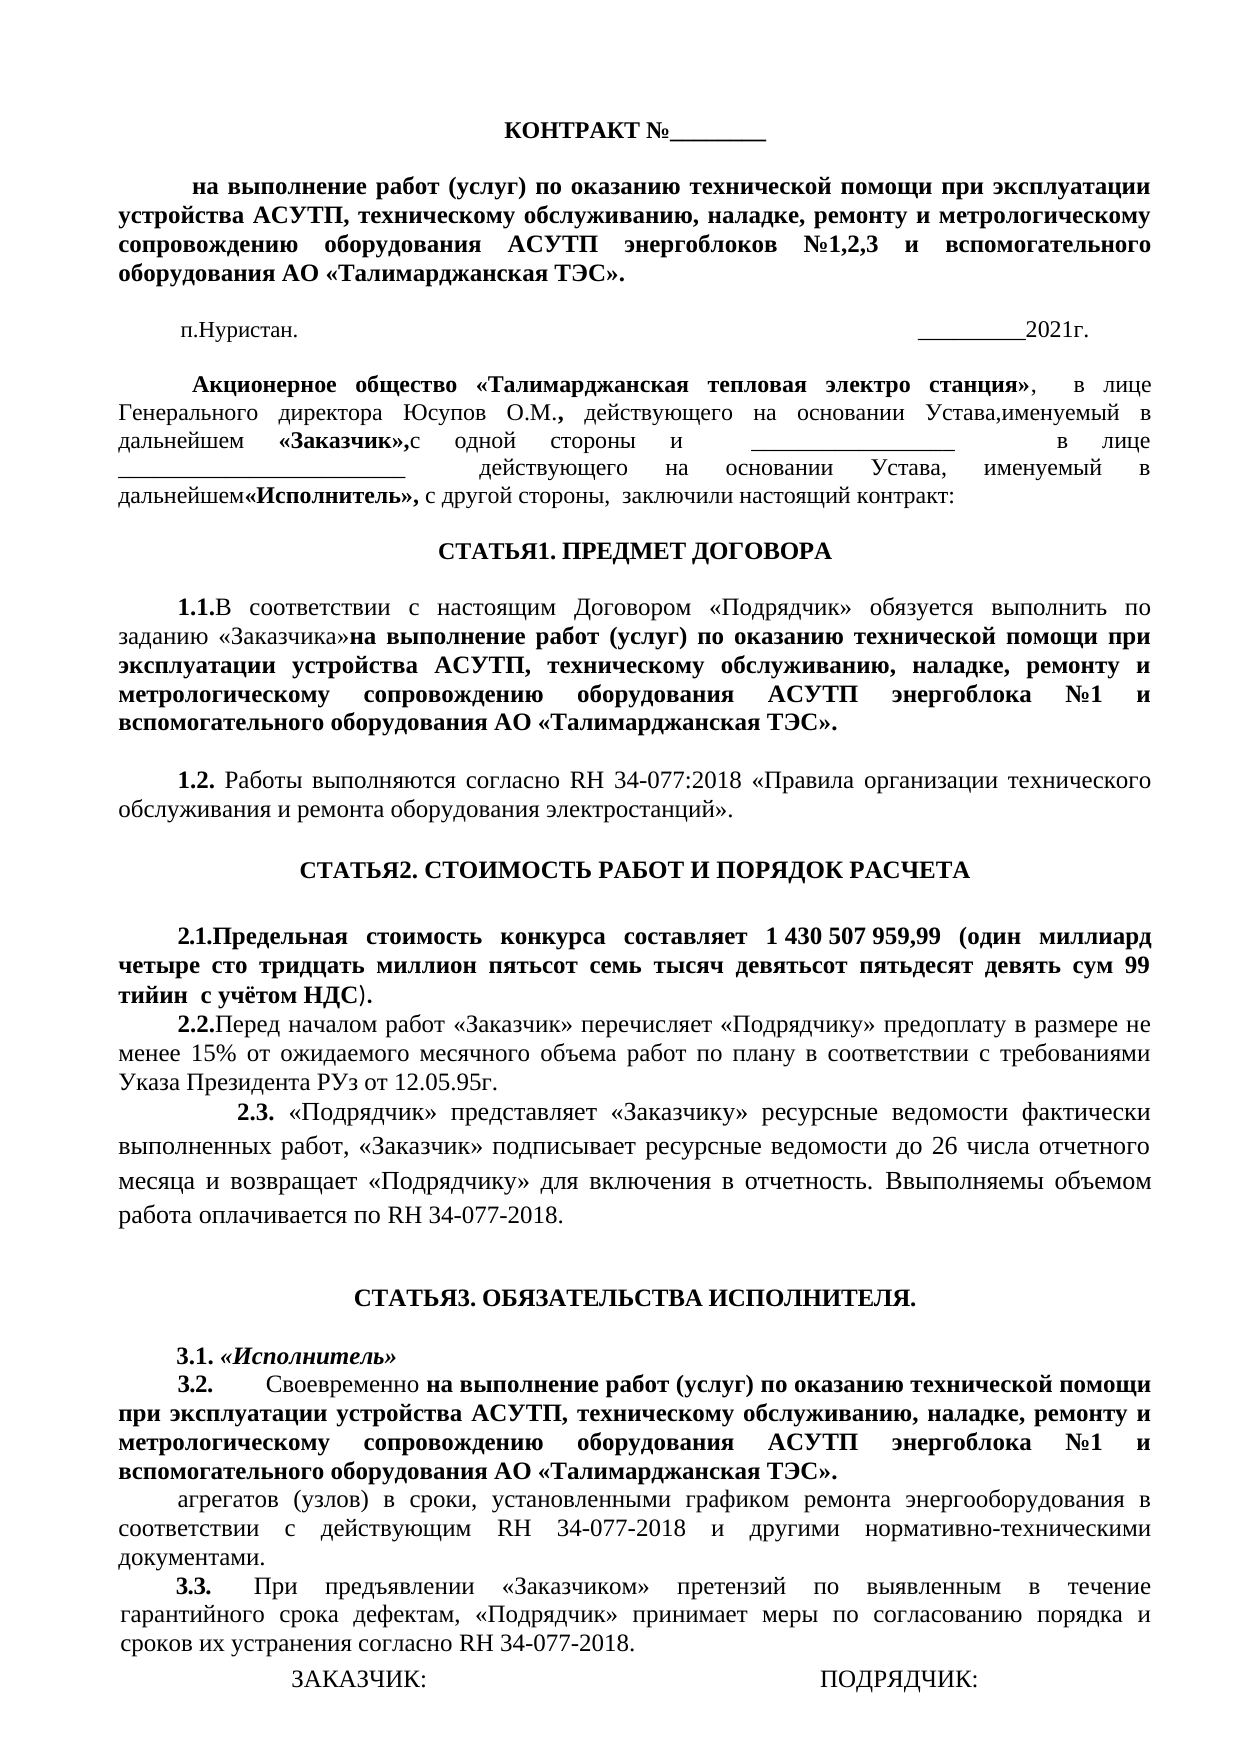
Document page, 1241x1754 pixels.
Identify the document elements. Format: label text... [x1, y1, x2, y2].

text Акционерное общество «Талимарджанская тепловая электро станция», в лице Генерального директора Юсупов О.М., действующего на основании Устава,именуемый в дальнейшем «Заказчик»,с одной стороны и _________________ в лице ________________________ действующего на основании Устава, именуемый в дальнейшем«Исполнитель», с другой стороны, заключили настоящий контракт: [118, 370, 1152, 508]
text КОНТРАКТ №________ [118, 116, 1152, 144]
text 2.2.Перед началом работ «Заказчик» перечисляет «Подрядчику» предоплату в размере не менее 15% от ожидаемого месячного объема работ по плану в соответствии с требованиями Указа Президента РУз от 12.05.95г. [118, 1009, 1152, 1096]
text 3.1. «Исполнитель» [118, 1341, 852, 1369]
text СТАТЬЯ3. ОБЯЗАТЕЛЬСТВА ИСПОЛНИТЕЛЯ. [118, 1283, 1152, 1312]
text 2.1.Предельная стоимость конкурса составляет 1 430 507 959,99 (один миллиард четыре сто тридцать миллион пятьсот семь тысяч девятьсот пятьдесят девять сум 99 тийин с учётом НДС). [118, 921, 1152, 1009]
text агрегатов (узлов) в сроки, установленными графиком ремонта энергооборудования в соответствии с действующим RH 34-077-2018 и другими нормативно-техническими документами. [118, 1484, 1152, 1571]
text 3.3. При предъявлении «Заказчиком» претензий по выявленным в течение гарантийного срока дефектам, «Подрядчик» принимает меры по согласованию порядка и сроков их устранения согласно RH 34-077-2018. [120, 1571, 1152, 1657]
text СТАТЬЯ2. СТОИМОСТЬ РАБОТ И ПОРЯДОК РАСЧЕТА [118, 855, 1152, 884]
text 1.2. Работы выполняются согласно RH 34-077:2018 «Правила организации технического обслуживания и ремонта оборудования электростанций». [118, 765, 1152, 822]
text 1.1.В соответствии с настоящим Договором «Подрядчик» обязуется выполнить по заданию «Заказчика»на выполнение работ (услуг) по оказанию технической помощи при эксплуатации устройства АСУТП, техническому обслуживанию, наладке, ремонту и метрологическому сопровождению оборудования АСУТП энергоблока №1 и вспомогательного оборудования АО «Талимарджанская ТЭС». [118, 592, 1152, 736]
text 3.2. Своевременно на выполнение работ (услуг) по оказанию технической помощи при эксплуатации устройства АСУТП, техническому обслуживанию, наладке, ремонту и метрологическому сопровождению оборудования АСУТП энергоблока №1 и вспомогательного оборудования АО «Талимарджанская ТЭС». [118, 1369, 1152, 1484]
text 2.3. «Подрядчик» представляет «Заказчику» ресурсные ведомости фактически выполненных работ, «Заказчик» подписывает ресурсные ведомости до 26 числа отчетного месяца и возвращает «Подрядчику» для включения в отчетность. Ввыполняемы объемом работа оплачивается по RH 34-077-2018. [118, 1096, 1152, 1229]
text СТАТЬЯ1. ПРЕДМЕТ ДОГОВОРА [118, 536, 1152, 565]
text на выполнение работ (услуг) по оказанию технической помощи при эксплуатации устройства АСУТП, техническому обслуживанию, наладке, ремонту и метрологическому сопровождению оборудования АСУТП энергоблоков №1,2,3 и вспомогательного оборудования АО «Талимарджанская ТЭС». [118, 171, 1152, 286]
text п.Нуристан. _________2021г. [118, 315, 1152, 343]
